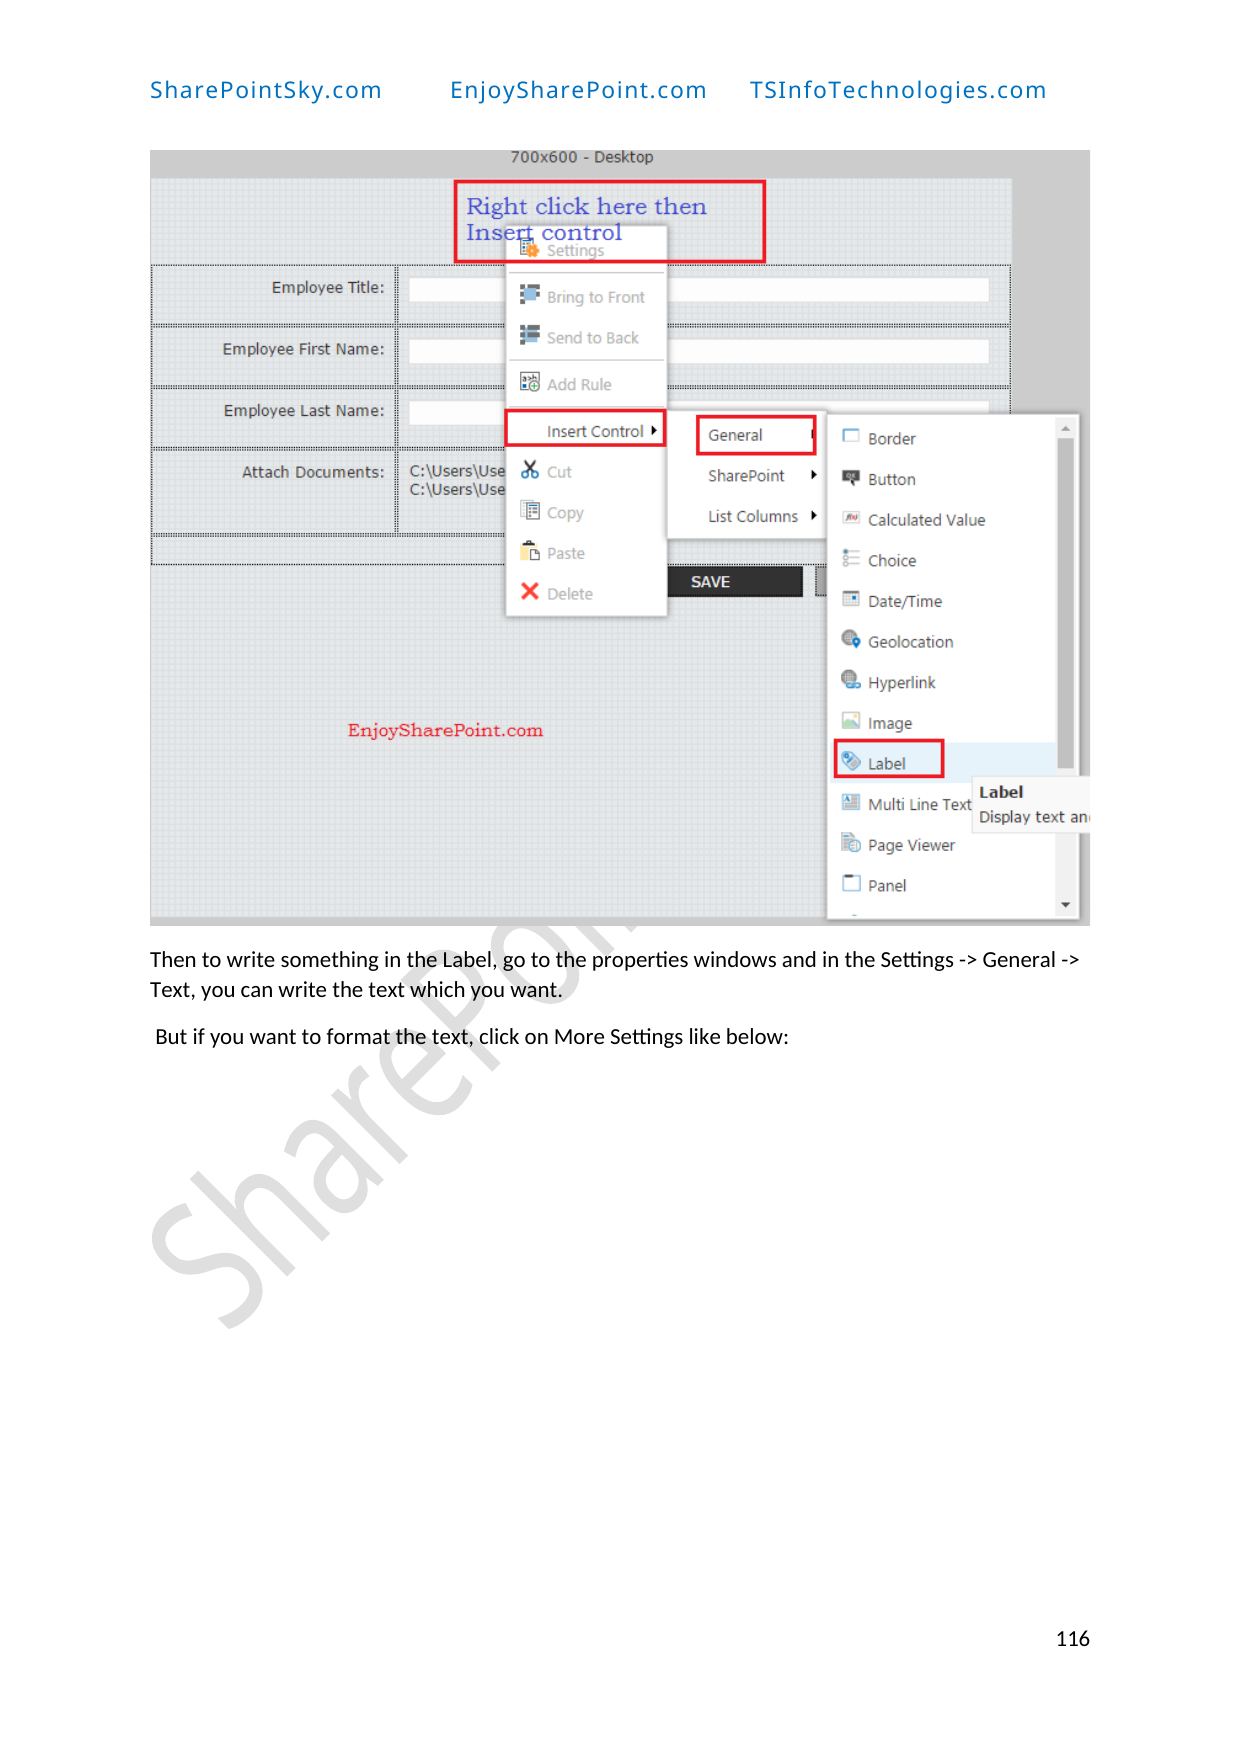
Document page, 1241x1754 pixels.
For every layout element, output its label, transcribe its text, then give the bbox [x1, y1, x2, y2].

text Then to write something in the Label, go to the properties windows and in the Settings -> General -> Text, you can write the text which you want. [150, 945, 1090, 1003]
text But if you want to format the text, click on More Settings like below: [150, 1022, 1090, 1050]
picture [150, 150, 1091, 926]
